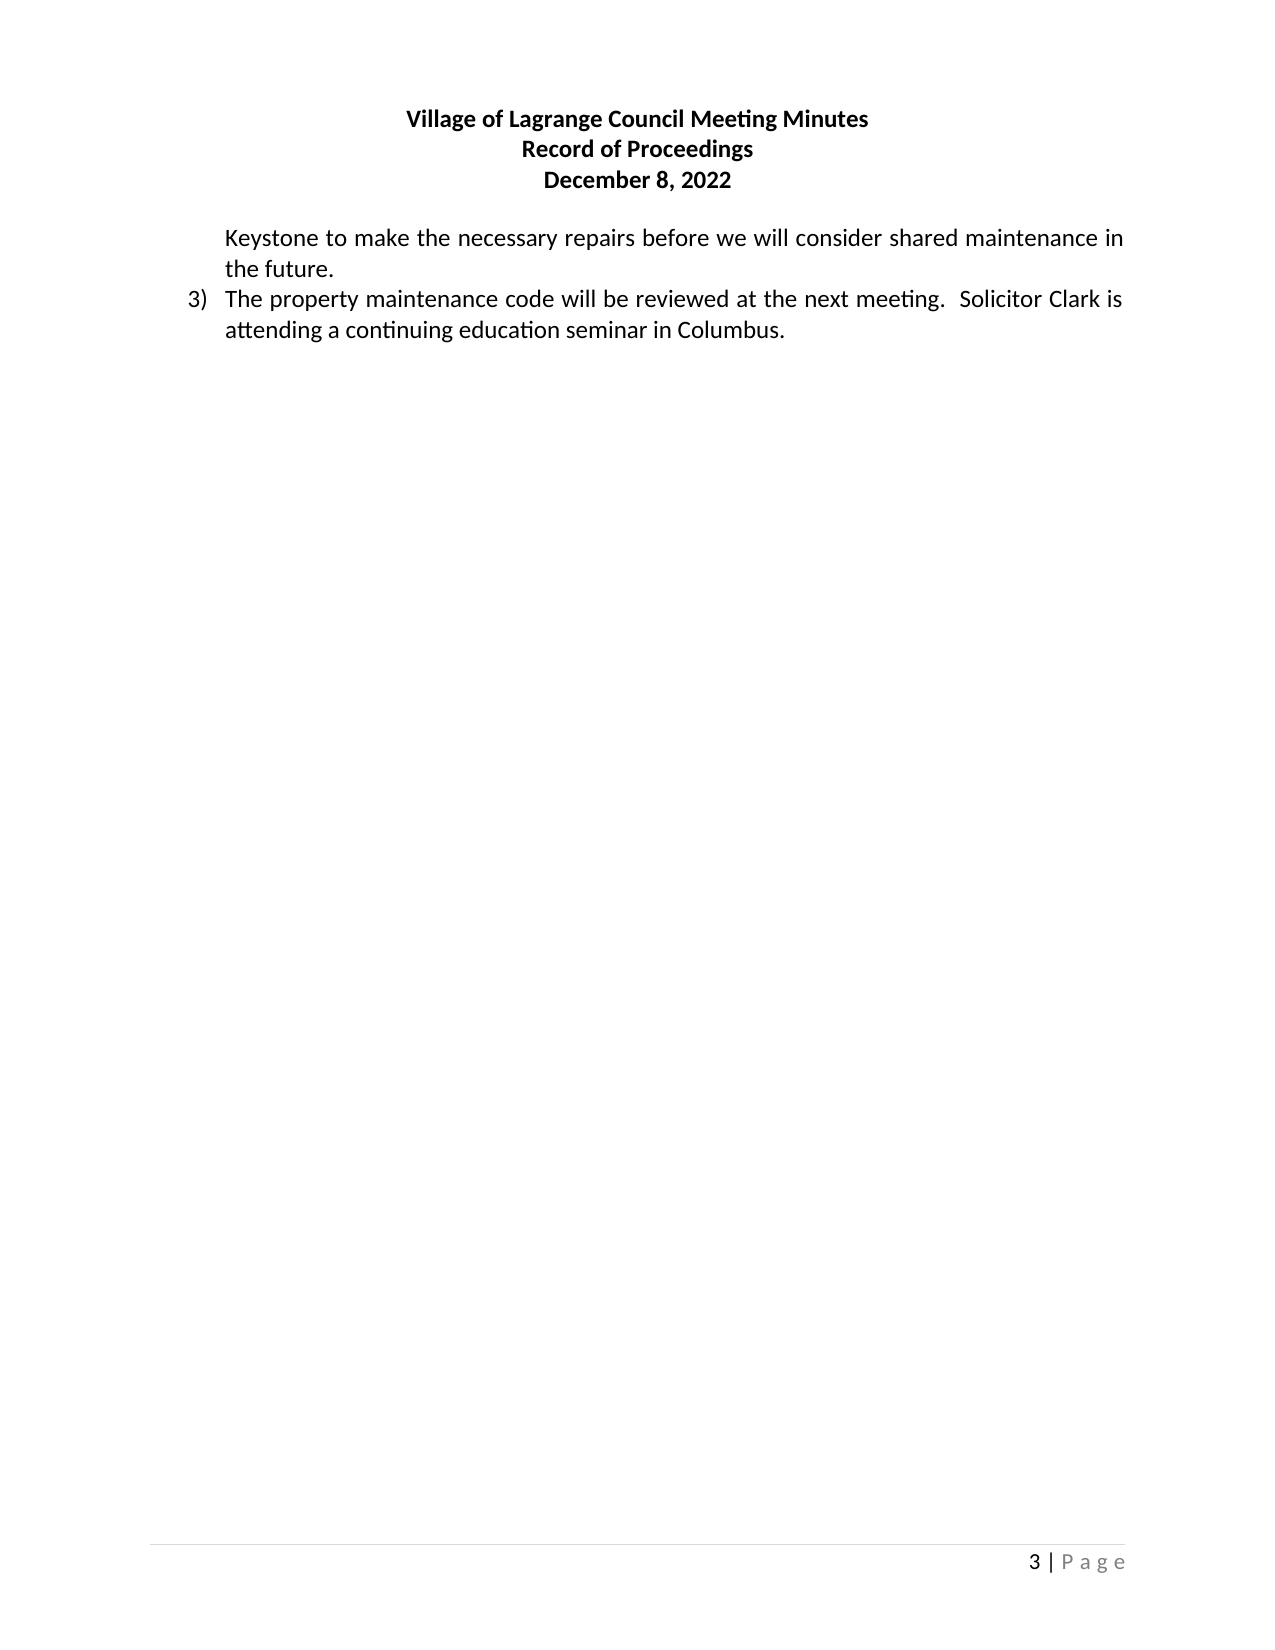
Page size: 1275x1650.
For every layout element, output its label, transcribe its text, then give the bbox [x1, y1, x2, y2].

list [187, 223, 1125, 284]
list The property maintenance code will be reviewed at the next meeting. Solicitor Clark is attending a continuing education seminar in Columbus. [187, 284, 1125, 345]
